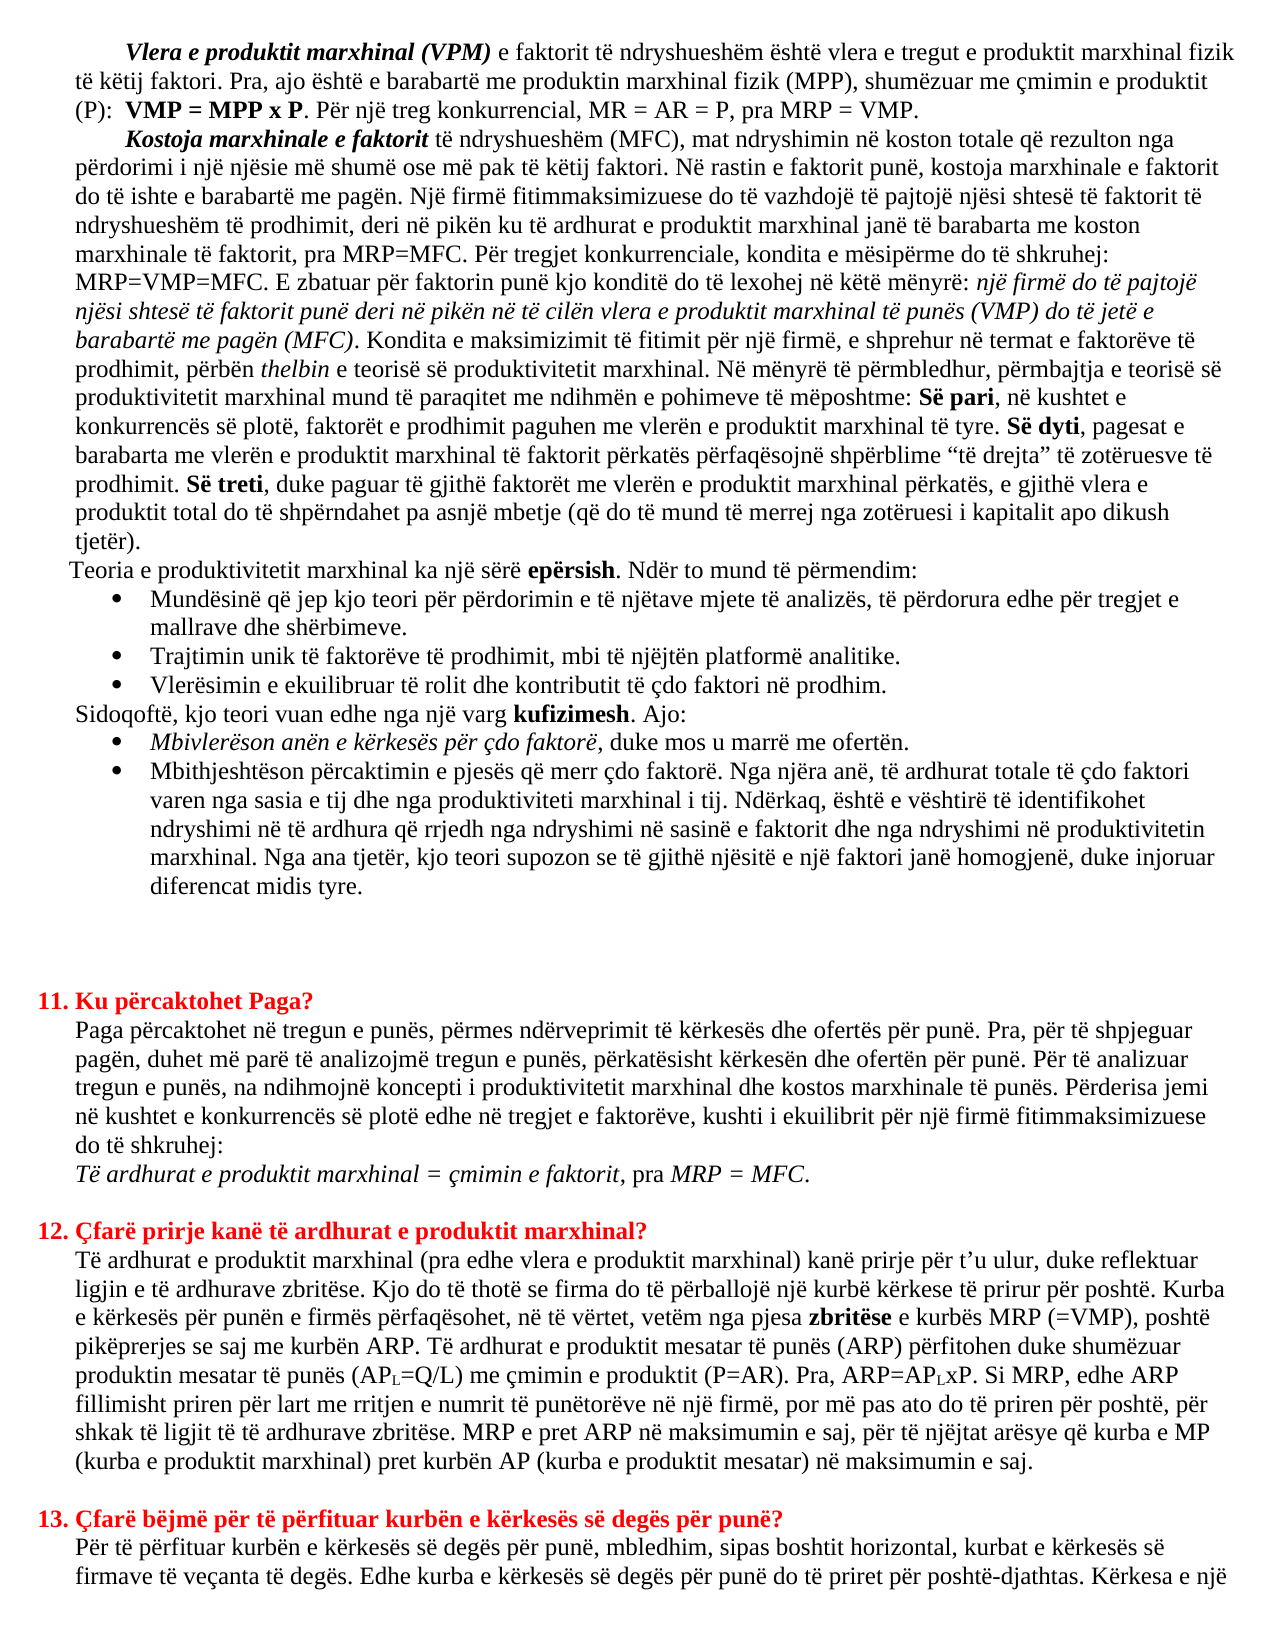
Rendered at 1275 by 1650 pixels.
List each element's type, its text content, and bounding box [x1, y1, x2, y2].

list Mbivlerëson anën e kërkesës për çdo faktorë, duke mos u marrë me ofertën. [112, 727, 1237, 756]
text Sidoqoftë, kjo teori vuan edhe nga një varg kufizimesh. Ajo: [75, 699, 1237, 727]
text Paga përcaktohet në tregun e punës, përmes ndërveprimit të kërkesës dhe ofertës për punë. Pra, për të shpjeguar pagën, duhet më parë të analizojmë tregun e punës, përkatësisht kërkesën dhe ofertën për punë. Për të analizuar tregun e punës, na ndihmojnë koncepti i produktivitetit marxhinal dhe kostos marxhinale të punës. Përderisa jemi në kushtet e konkurrencës së plotë edhe në tregjet e faktorëve, kushti i ekuilibrit për një firmë fitimmaksimizuese do të shkruhej: [75, 1015, 1237, 1159]
list Çfarë bëjmë për të përfituar kurbën e kërkesës së degës për punë? [37, 1504, 1237, 1532]
list Çfarë prirje kanë të ardhurat e produktit marxhinal? [37, 1216, 1237, 1245]
list Trajtimin unik të faktorëve të prodhimit, mbi të njëjtën platformë analitike. [112, 641, 1237, 670]
text Vlera e produktit marxhinal (VPM) e faktorit të ndryshueshëm është vlera e tregut e produktit marxhinal fizik të këtij faktori. Pra, ajo është e barabartë me produktin marxhinal fizik (MPP), shumëzuar me çmimin e produktit (P): VMP = MPP x P. Për një treg konkurrencial, MR = AR = P, pra MRP = VMP. [75, 37, 1237, 124]
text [75, 1532, 1237, 1590]
list Mundësinë që jep kjo teori për përdorimin e të njëtave mjete të analizës, të përdorura edhe për tregjet e mallrave dhe shërbimeve. [112, 584, 1237, 641]
text Të ardhurat e produktit marxhinal = çmimin e faktorit, pra MRP = MFC. [75, 1159, 1237, 1187]
text Të ardhurat e produktit marxhinal (pra edhe vlera e produktit marxhinal) kanë prirje për t’u ulur, duke reflektuar ligjin e të ardhurave zbritëse. Kjo do të thotë se firma do të përballojë një kurbë kërkese të prirur për poshtë. Kurba e kërkesës për punën e firmës përfaqësohet, në të vërtet, vetëm nga pjesa zbritëse e kurbës MRP (=VMP), poshtë pikëprerjes se saj me kurbën ARP. Të ardhurat e produktit mesatar të punës (ARP) përfitohen duke shumëzuar produktin mesatar të punës (APL=Q/L) me çmimin e produktit (P=AR). Pra, ARP=APLxP. Si MRP, edhe ARP fillimisht priren për lart me rritjen e numrit të punëtorëve në një firmë, por më pas ato do të priren për poshtë, për shkak të ligjit të të ardhurave zbritëse. MRP e pret ARP në maksimumin e saj, për të njëjtat arësye që kurba e MP (kurba e produktit marxhinal) pret kurbën AP (kurba e produktit mesatar) në maksimumin e saj. [75, 1245, 1237, 1475]
text Teoria e produktivitetit marxhinal ka një sërë epërsish. Ndër to mund të përmendim: [37, 555, 1237, 584]
list Vlerësimin e ekuilibruar të rolit dhe kontributit të çdo faktori në prodhim. [112, 670, 1237, 699]
text Kostoja marxhinale e faktorit të ndryshueshëm (MFC), mat ndryshimin në koston totale që rezulton nga përdorimi i një njësie më shumë ose më pak të këtij faktori. Në rastin e faktorit punë, kostoja marxhinale e faktorit do të ishte e barabartë me pagën. Një firmë fitimmaksimizuese do të vazhdojë të pajtojë njësi shtesë të faktorit të ndryshueshëm të prodhimit, deri në pikën ku të ardhurat e produktit marxhinal janë të barabarta me koston marxhinale të faktorit, pra MRP=MFC. Për tregjet konkurrenciale, kondita e mësipërme do të shkruhej: MRP=VMP=MFC. E zbatuar për faktorin punë kjo konditë do të lexohej në këtë mënyrë: një firmë do të pajtojë njësi shtesë të faktorit punë deri në pikën në të cilën vlera e produktit marxhinal të punës (VMP) do të jetë e barabartë me pagën (MFC). Kondita e maksimizimit të fitimit për një firmë, e shprehur në termat e faktorëve të prodhimit, përbën thelbin e teorisë së produktivitetit marxhinal. Në mënyrë të përmbledhur, përmbajtja e teorisë së produktivitetit marxhinal mund të paraqitet me ndihmën e pohimeve të mëposhtme: Së pari, në kushtet e konkurrencës së plotë, faktorët e prodhimit paguhen me vlerën e produktit marxhinal të tyre. Së dyti, pagesat e barabarta me vlerën e produktit marxhinal të faktorit përkatës përfaqësojnë shpërblime “të drejta” të zotëruesve të prodhimit. Së treti, duke paguar të gjithë faktorët me vlerën e produktit marxhinal përkatës, e gjithë vlera e produktit total do të shpërndahet pa asnjë mbetje (që do të mund të merrej nga zotëruesi i kapitalit apo dikush tjetër). [75, 124, 1237, 555]
list Ku përcaktohet Paga? [37, 986, 1237, 1015]
list Mbithjeshtëson përcaktimin e pjesës që merr çdo faktorë. Nga njëra anë, të ardhurat totale të çdo faktori varen nga sasia e tij dhe nga produktiviteti marxhinal i tij. Ndërkaq, është e vështirë të identifikohet ndryshimi në të ardhura që rrjedh nga ndryshimi në sasinë e faktorit dhe nga ndryshimi në produktivitetin marxhinal. Nga ana tjetër, kjo teori supozon se të gjithë njësitë e një faktori janë homogjenë, duke injoruar diferencat midis tyre. [112, 756, 1237, 900]
